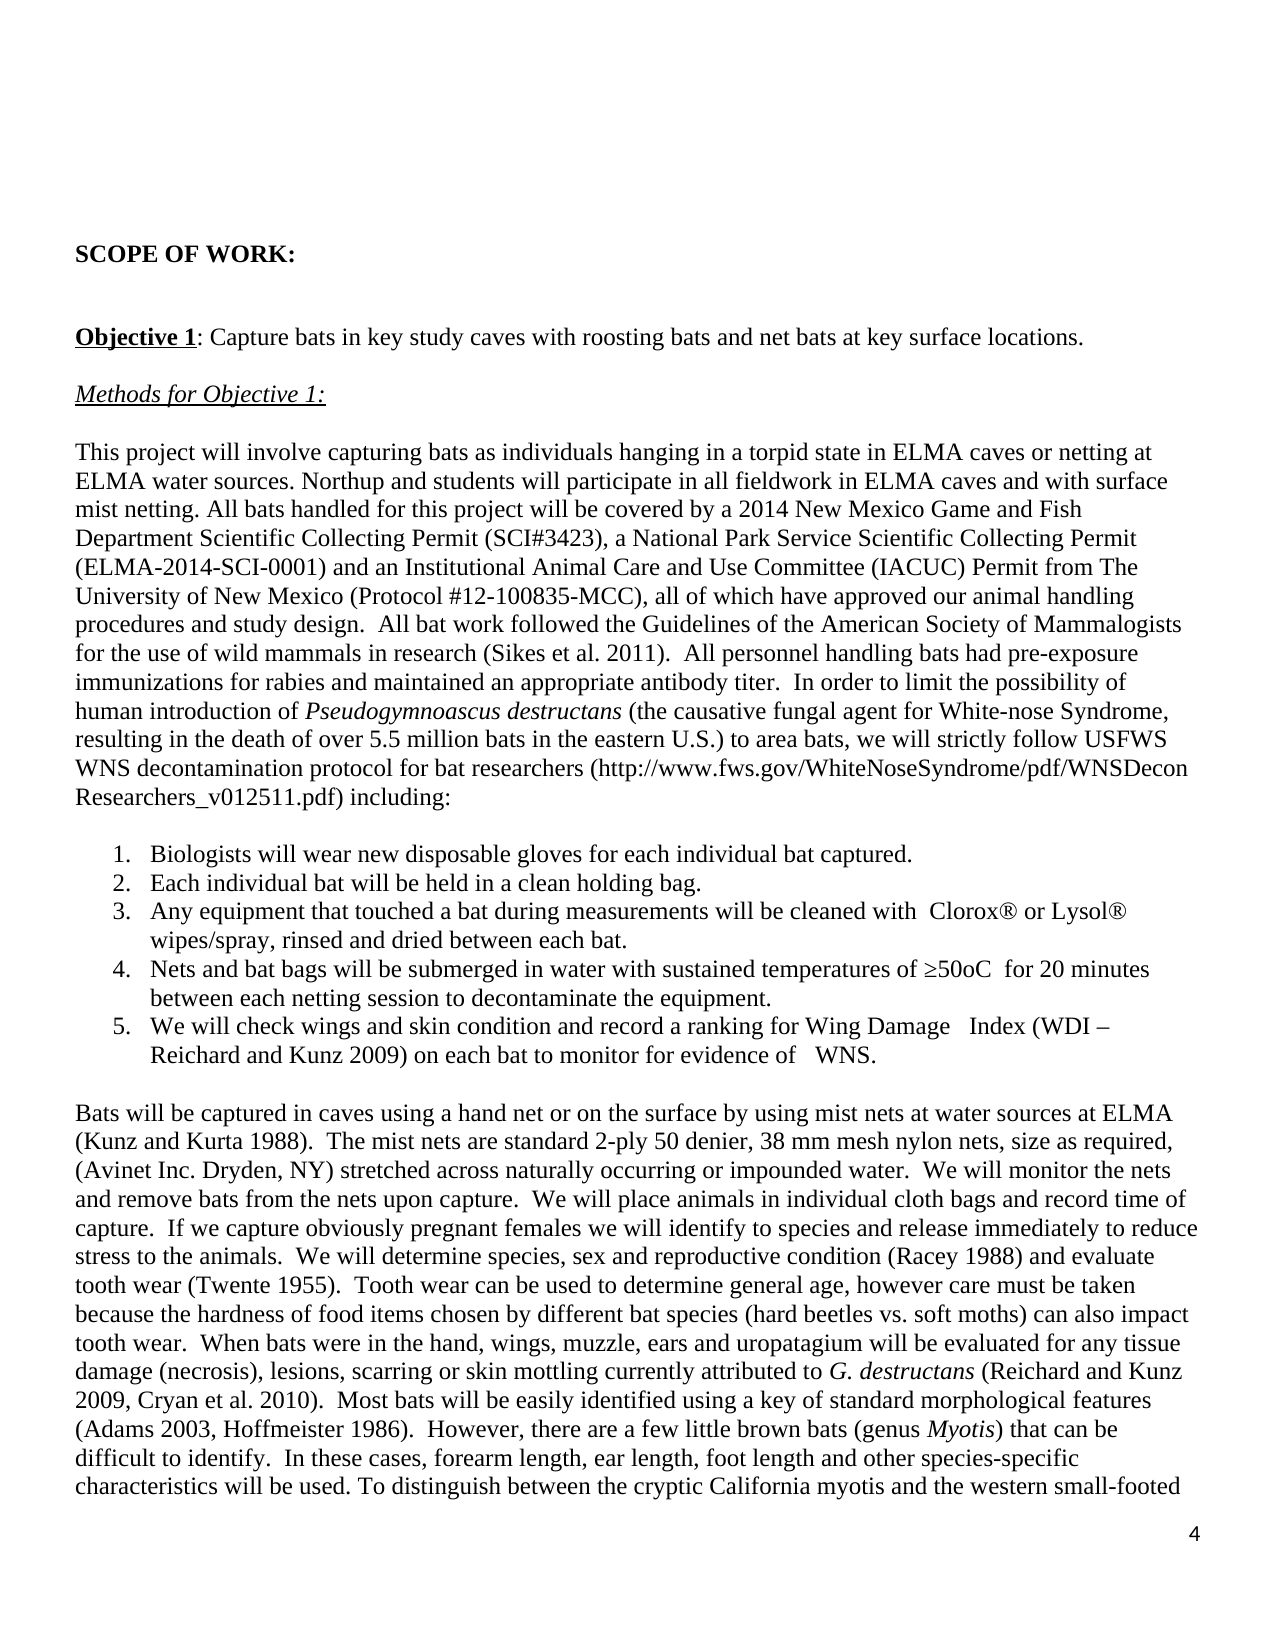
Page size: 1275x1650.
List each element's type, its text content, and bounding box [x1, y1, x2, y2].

text Scope of Work: [75, 239, 1200, 268]
list Any equipment that touched a bat during measurements will be cleaned with Clorox® or Lysol® wipes/spray, rinsed and dried between each bat. [112, 896, 1200, 954]
list Each individual bat will be held in a clean holding bag. [112, 868, 1200, 896]
list Biologists will wear new disposable gloves for each individual bat captured. [112, 839, 1200, 868]
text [75, 1098, 1200, 1500]
text Objective 1: Capture bats in key study caves with roosting bats and net bats at key surface locations. [75, 322, 1200, 351]
list Nets and bat bags will be submerged in water with sustained temperatures of ≥50oC for 20 minutes between each netting session to decontaminate the equipment. [112, 954, 1200, 1011]
text This project will involve capturing bats as individuals hanging in a torpid state in ELMA caves or netting at ELMA water sources. Northup and students will participate in all fieldwork in ELMA caves and with surface mist netting. All bats handled for this project will be covered by a 2014 New Mexico Game and Fish Department Scientific Collecting Permit (SCI#3423), a National Park Service Scientific Collecting Permit (ELMA-2014-SCI-0001) and an Institutional Animal Care and Use Committee (IACUC) Permit from The University of New Mexico (Protocol #12-100835-MCC), all of which have approved our animal handling procedures and study design. All bat work followed the Guidelines of the American Society of Mammalogists for the use of wild mammals in research (Sikes et al. 2011). All personnel handling bats had pre-exposure immunizations for rabies and maintained an appropriate antibody titer. In order to limit the possibility of human introduction of Pseudogymnoascus destructans (the causative fungal agent for White-nose Syndrome, resulting in the death of over 5.5 million bats in the eastern U.S.) to area bats, we will strictly follow USFWS WNS decontamination protocol for bat researchers (http://www.fws.gov/WhiteNoseSyndrome/pdf/WNSDecon Researchers_v012511.pdf) including: [75, 437, 1200, 839]
text Methods for Objective 1: [75, 379, 1200, 408]
list We will check wings and skin condition and record a ranking for Wing Damage Index (WDI – Reichard and Kunz 2009) on each bat to monitor for evidence of WNS. [112, 1011, 1200, 1069]
